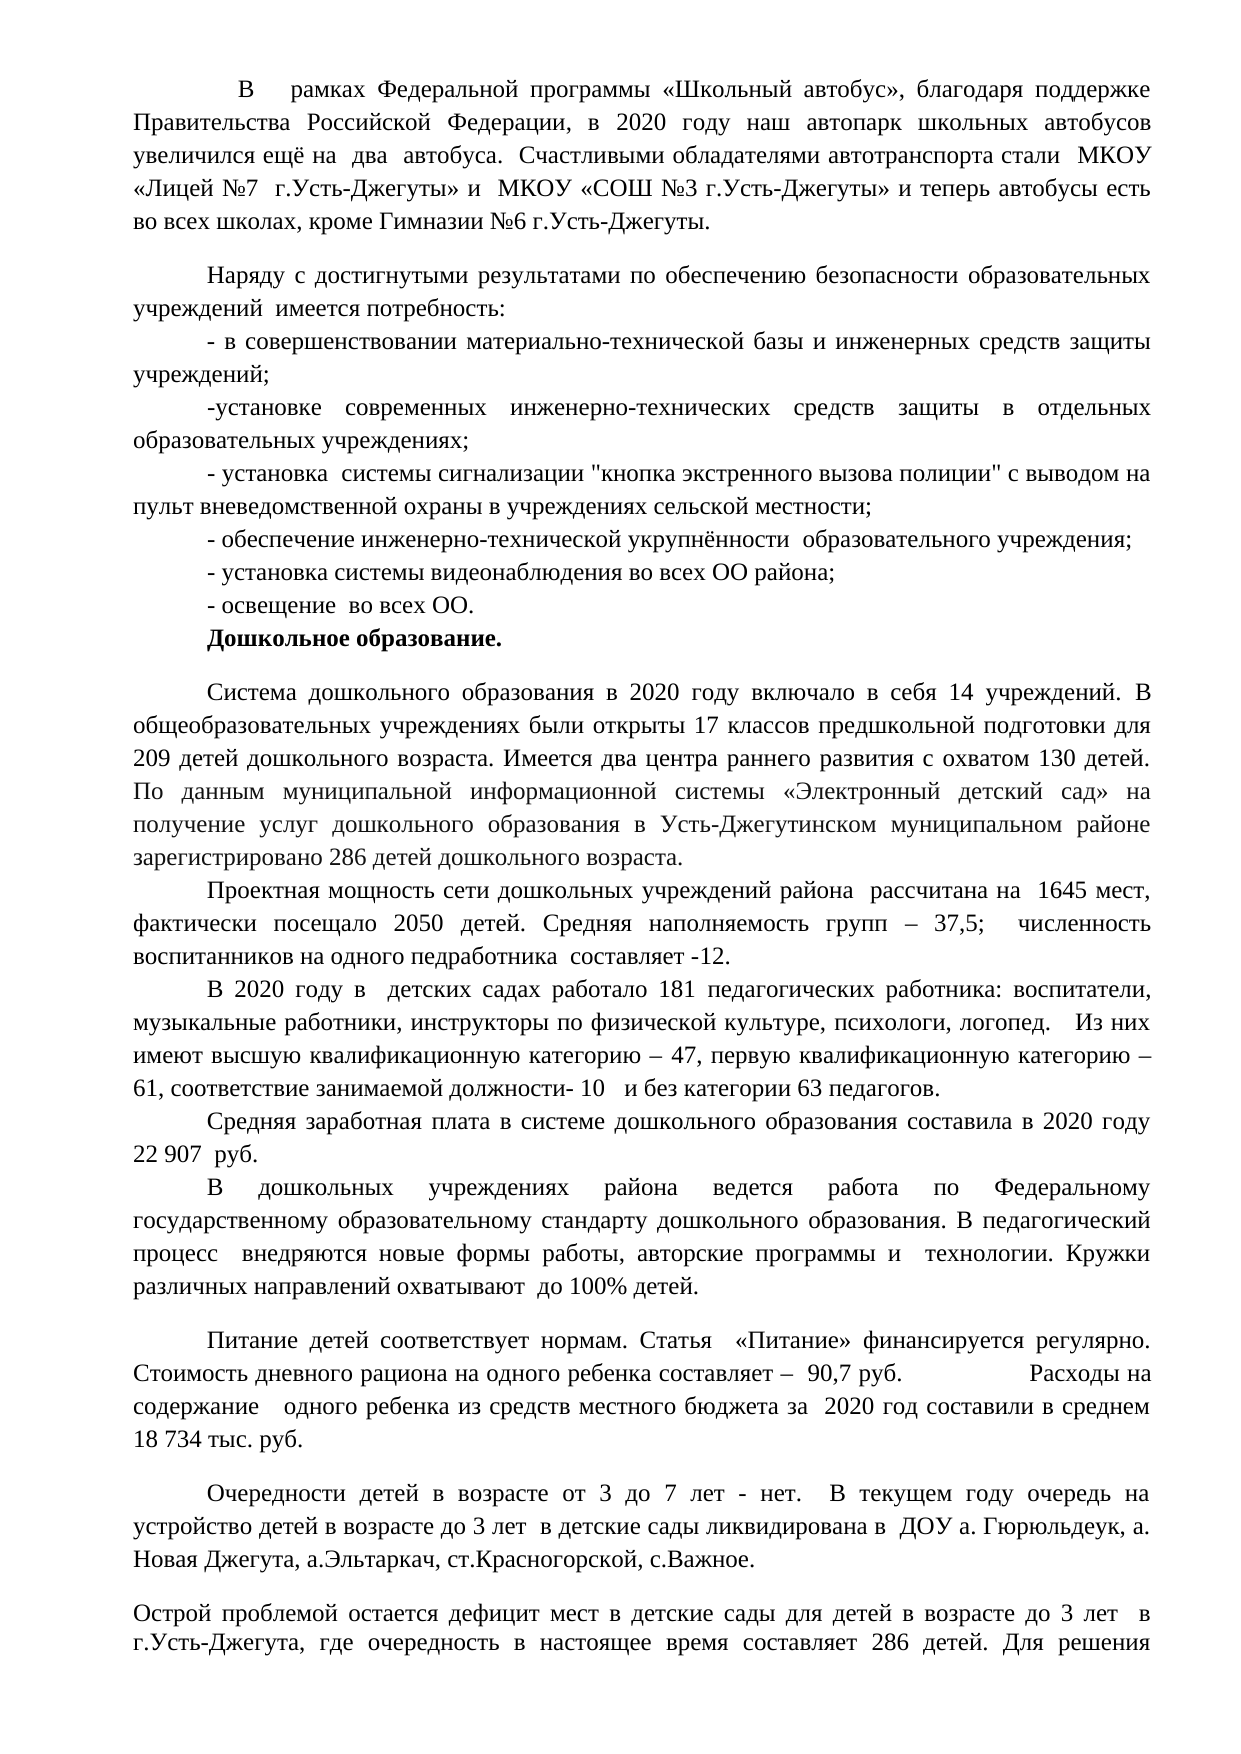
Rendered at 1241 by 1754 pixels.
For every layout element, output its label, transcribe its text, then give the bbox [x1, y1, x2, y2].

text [133, 1598, 1152, 1655]
text Очередности детей в возрасте от 3 до 7 лет - нет. В текущем году очередь на устройство детей в возрасте до 3 лет в детские сады ликвидирована в ДОУ а. Гюрюльдеук, а. Новая Джегута, а.Эльтаркач, ст.Красногорской, с.Важное. [133, 1478, 1152, 1573]
text -установке современных инженерно-технических средств защиты в отдельных образовательных учреждениях; [133, 392, 1152, 454]
text Питание детей соответствует нормам. Статья «Питание» финансируется регулярно. Стоимость дневного рациона на одного ребенка составляет – 90,7 руб. Расходы на содержание одного ребенка из средств местного бюджета за 2020 год составили в среднем 18 734 тыс. руб. [133, 1325, 1152, 1453]
text - установка системы сигнализации "кнопка экстренного вызова полиции" с выводом на пульт вневедомственной охраны в учреждениях сельской местности; [133, 458, 1152, 520]
text Система дошкольного образования в 2020 году включало в себя 14 учреждений. В общеобразовательных учреждениях были открыты 17 классов предшкольной подготовки для 209 детей дошкольного возраста. Имеется два центра раннего развития с охватом 130 детей. По данным муниципальной информационной системы «Электронный детский сад» на получение услуг дошкольного образования в Усть-Джегутинском муниципальном районе зарегистрировано 286 детей дошкольного возраста. [133, 677, 1152, 871]
text Проектная мощность сети дошкольных учреждений района рассчитана на 1645 мест, фактически посещало 2050 детей. Средняя наполняемость групп – 37,5; численность воспитанников на одного педработника составляет -12. [133, 875, 1152, 970]
text Дошкольное образование. [133, 623, 1152, 652]
text В рамках Федеральной программы «Школьный автобус», благодаря поддержке Правительства Российской Федерации, в 2020 году наш автопарк школьных автобусов увеличился ещё на два автобуса. Счастливыми обладателями автотранспорта стали МКОУ «Лицей №7 г.Усть-Джегуты» и МКОУ «СОШ №3 г.Усть-Джегуты» и теперь автобусы есть во всех школах, кроме Гимназии №6 г.Усть-Джегуты. [133, 74, 1152, 235]
text - установка системы видеонаблюдения во всех ОО района; [133, 557, 1152, 586]
text В 2020 году в детских садах работало 181 педагогических работника: воспитатели, музыкальные работники, инструкторы по физической культуре, психологи, логопед. Из них имеют высшую квалификационную категорию – 47, первую квалификационную категорию – 61, соответствие занимаемой должности- 10 и без категории 63 педагогов. [133, 974, 1152, 1102]
text - освещение во всех ОО. [133, 590, 1152, 619]
text - в совершенствовании материально-технической базы и инженерных средств защиты учреждений; [133, 326, 1152, 388]
text В дошкольных учреждениях района ведется работа по Федеральному государственному образовательному стандарту дошкольного образования. В педагогический процесс внедряются новые формы работы, авторские программы и технологии. Кружки различных направлений охватывают до 100% детей. [133, 1172, 1152, 1300]
text Средняя заработная плата в системе дошкольного образования составила в 2020 году 22 907 руб. [133, 1106, 1152, 1168]
text - обеспечение инженерно-технической укрупнённости образовательного учреждения; [133, 524, 1152, 553]
text Наряду с достигнутыми результатами по обеспечению безопасности образовательных учреждений имеется потребность: [133, 260, 1152, 322]
